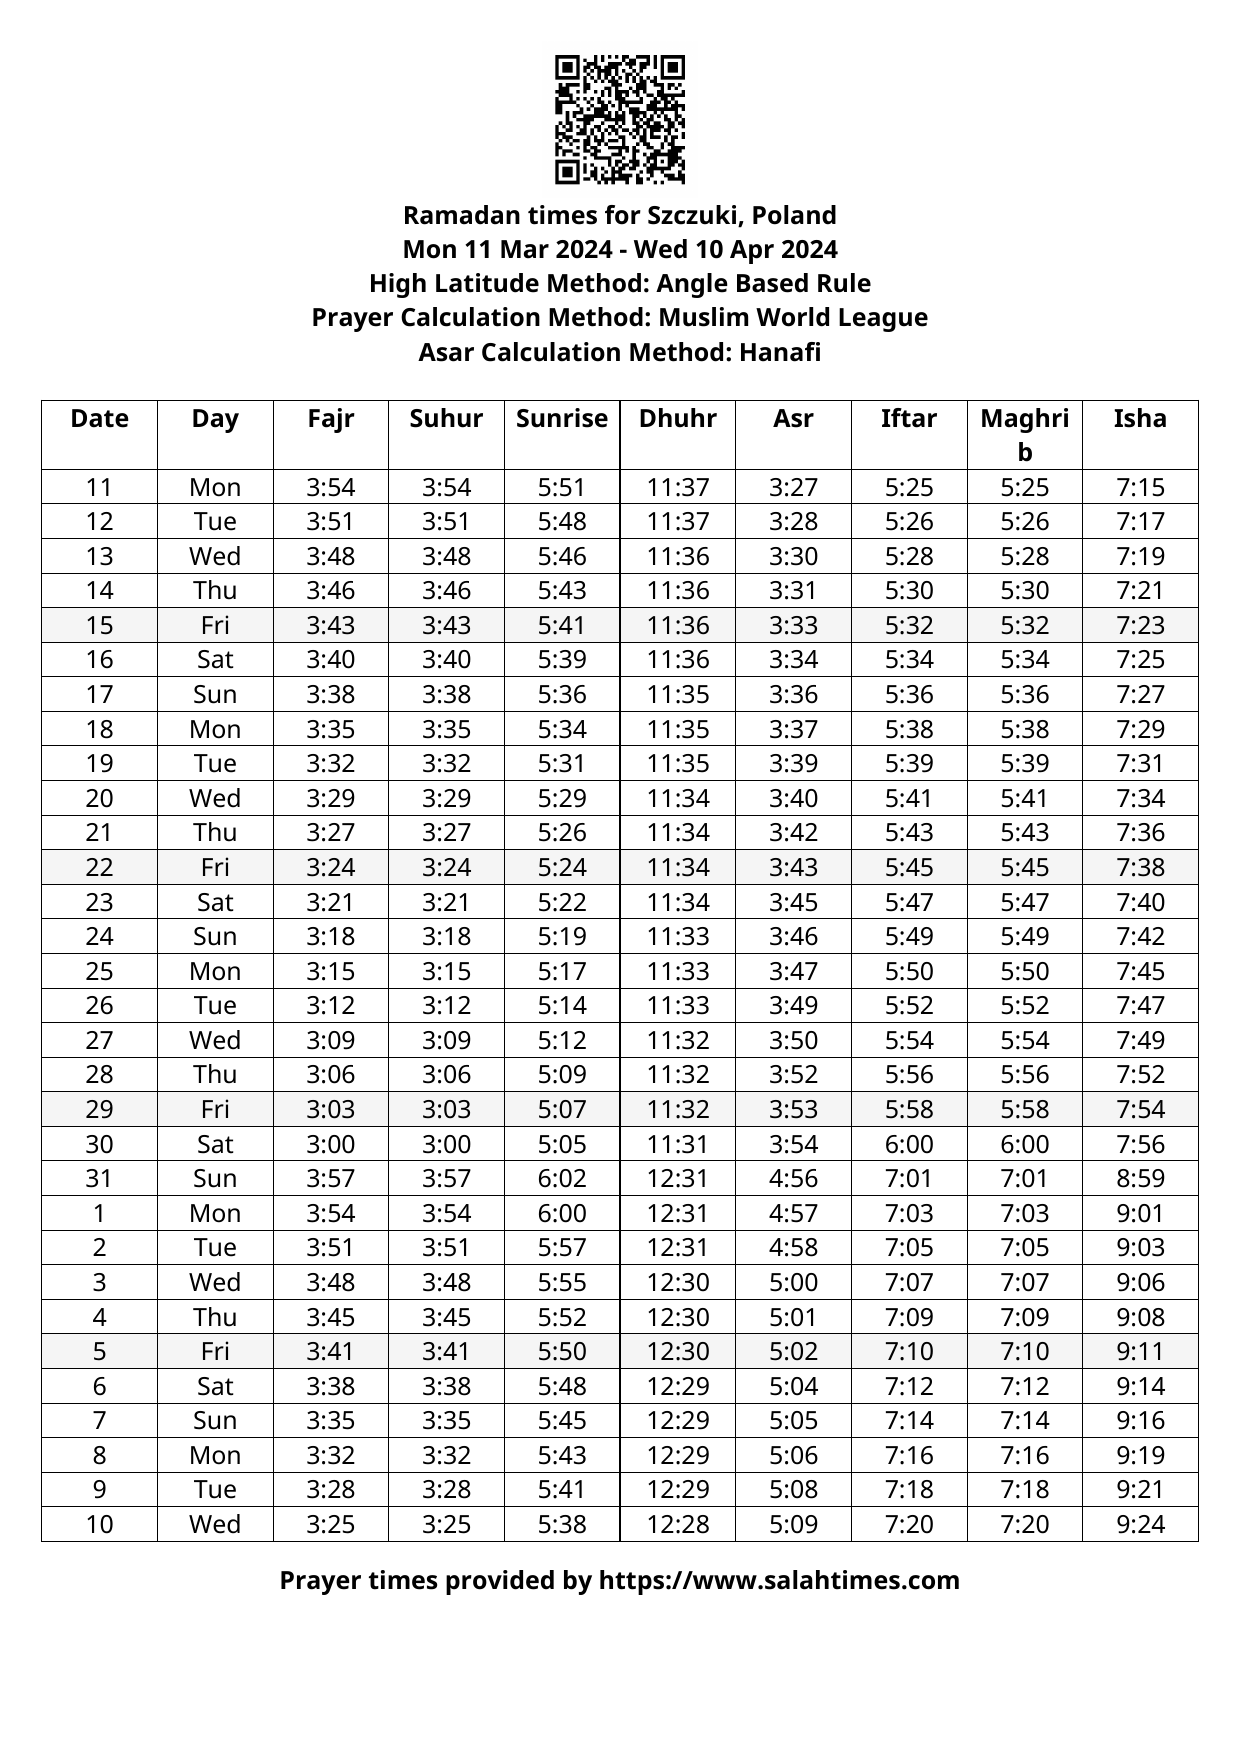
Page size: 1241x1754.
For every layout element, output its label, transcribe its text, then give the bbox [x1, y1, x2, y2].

table_cell 3:51 [274, 1231, 388, 1264]
table_cell 7:18 [968, 1473, 1082, 1506]
table_cell 11:37 [621, 504, 735, 538]
table_cell 7:31 [1083, 746, 1198, 780]
table_cell 11:31 [621, 1127, 735, 1160]
table_cell 9:24 [1083, 1507, 1198, 1541]
table_cell 5:30 [852, 574, 967, 607]
table_cell 5:38 [968, 712, 1082, 745]
table_cell 3:35 [274, 712, 388, 745]
table_cell 5:26 [968, 504, 1082, 538]
table_cell 5:19 [505, 919, 619, 953]
table_cell 3:28 [274, 1473, 388, 1506]
table_cell Wed [158, 1265, 273, 1299]
table_header Sunrise [505, 401, 619, 469]
table_cell 5:07 [505, 1092, 619, 1126]
table_cell 11:35 [621, 746, 735, 780]
table_cell 5:30 [968, 574, 1082, 607]
table_cell 5:09 [736, 1507, 851, 1541]
table_cell 11:34 [621, 885, 735, 918]
table_cell 27 [42, 1023, 157, 1057]
table_cell 3:06 [274, 1058, 388, 1091]
text Prayer Calculation Method: Muslim World League [42, 300, 1198, 334]
table_cell 3:29 [389, 781, 504, 814]
table_cell 7:18 [852, 1473, 967, 1506]
table_cell 5:36 [852, 677, 967, 711]
table_cell 5:41 [968, 781, 1082, 814]
text Prayer times provided by https://www.salahtimes.com [42, 1563, 1198, 1597]
table_cell 11:32 [621, 1092, 735, 1126]
table_cell 3:51 [389, 1231, 504, 1264]
table_cell 5:29 [505, 781, 619, 814]
table_cell 3:25 [389, 1507, 504, 1541]
table_cell Fri [158, 608, 273, 642]
table_cell 11:35 [621, 712, 735, 745]
table_cell 11:36 [621, 643, 735, 676]
picture [542, 41, 699, 198]
table_cell 7:12 [968, 1369, 1082, 1402]
table_cell 13 [42, 539, 157, 572]
table_cell 7:16 [852, 1438, 967, 1472]
table_cell 5:08 [736, 1473, 851, 1506]
table_cell 7:19 [1083, 539, 1198, 572]
table_cell 5:47 [968, 885, 1082, 918]
table_cell 7:36 [1083, 816, 1198, 849]
table_cell 3:15 [274, 954, 388, 987]
table_cell 20 [42, 781, 157, 814]
table_cell Thu [158, 1058, 273, 1091]
table_cell 11:37 [621, 470, 735, 503]
table_cell 5:48 [505, 504, 619, 538]
table_cell 14 [42, 574, 157, 607]
table_cell 7:25 [1083, 643, 1198, 676]
table_cell 11:36 [621, 574, 735, 607]
table_cell 3:12 [274, 989, 388, 1022]
table_cell 11:34 [621, 816, 735, 849]
table_cell 3:35 [274, 1404, 388, 1437]
table_cell Tue [158, 1231, 273, 1264]
table_cell 7:42 [1083, 919, 1198, 953]
table_cell 5:43 [505, 574, 619, 607]
table_cell 3:43 [389, 608, 504, 642]
table_cell 3:53 [736, 1092, 851, 1126]
table_cell 18 [42, 712, 157, 745]
table_header Fajr [274, 401, 388, 469]
table_cell 9 [42, 1473, 157, 1506]
table_cell 3:33 [736, 608, 851, 642]
table_cell 7:56 [1083, 1127, 1198, 1160]
table_header Asr [736, 401, 851, 469]
table_header Maghrib [968, 401, 1082, 469]
table_cell 5:57 [505, 1231, 619, 1264]
table_cell 3:18 [274, 919, 388, 953]
table_cell 4:56 [736, 1161, 851, 1195]
table_cell 3:24 [389, 850, 504, 884]
table_cell 3:43 [736, 850, 851, 884]
table_cell 2 [42, 1231, 157, 1264]
table_cell 5:34 [968, 643, 1082, 676]
table_cell 9:14 [1083, 1369, 1198, 1402]
table_cell 7:14 [968, 1404, 1082, 1437]
table_cell 3:30 [736, 539, 851, 572]
table_cell 7:29 [1083, 712, 1198, 745]
table_cell 5:41 [505, 608, 619, 642]
table_cell 3:27 [389, 816, 504, 849]
text Asar Calculation Method: Hanafi [42, 334, 1198, 368]
table_cell 7:03 [852, 1196, 967, 1229]
table_cell 3:40 [274, 643, 388, 676]
table_cell 5:50 [505, 1334, 619, 1368]
table_cell 7:03 [968, 1196, 1082, 1229]
table_cell 3:39 [736, 746, 851, 780]
table_cell 22 [42, 850, 157, 884]
table_cell 3:28 [736, 504, 851, 538]
table_cell 5:49 [968, 919, 1082, 953]
table_cell 6:02 [505, 1161, 619, 1195]
table_cell 7:01 [968, 1161, 1082, 1195]
table_cell 5:26 [505, 816, 619, 849]
table_cell 7:52 [1083, 1058, 1198, 1091]
table_cell Sun [158, 677, 273, 711]
table_cell 6:00 [968, 1127, 1082, 1160]
table_cell 29 [42, 1092, 157, 1126]
table_cell 5:05 [505, 1127, 619, 1160]
table_cell 5:38 [852, 712, 967, 745]
table_cell 5:52 [852, 989, 967, 1022]
table_cell 5:39 [968, 746, 1082, 780]
table_cell 7:17 [1083, 504, 1198, 538]
table_cell 3:45 [389, 1300, 504, 1333]
table_cell 5:02 [736, 1334, 851, 1368]
table_cell 3:50 [736, 1023, 851, 1057]
table_cell 3:38 [389, 1369, 504, 1402]
table_cell 12 [42, 504, 157, 538]
table_cell 5:45 [852, 850, 967, 884]
table_cell 5:26 [852, 504, 967, 538]
table_cell 7:09 [852, 1300, 967, 1333]
table_cell 5:39 [505, 643, 619, 676]
table_cell 6:00 [505, 1196, 619, 1229]
table_cell 3:32 [389, 1438, 504, 1472]
table_cell 5:17 [505, 954, 619, 987]
table_cell Thu [158, 574, 273, 607]
table_cell 3:49 [736, 989, 851, 1022]
table_cell 7:27 [1083, 677, 1198, 711]
table_cell 7:38 [1083, 850, 1198, 884]
table_cell Tue [158, 1473, 273, 1506]
table_cell 3:28 [389, 1473, 504, 1506]
table_cell 5:28 [852, 539, 967, 572]
table_cell 5:34 [852, 643, 967, 676]
table_cell 9:06 [1083, 1265, 1198, 1299]
table_cell 11:33 [621, 989, 735, 1022]
table_cell 7:01 [852, 1161, 967, 1195]
table_cell 3:47 [736, 954, 851, 987]
table_cell 3:46 [274, 574, 388, 607]
table_cell 12:31 [621, 1196, 735, 1229]
table_cell 12:30 [621, 1265, 735, 1299]
table_cell 3:06 [389, 1058, 504, 1091]
table_cell 7:07 [852, 1265, 967, 1299]
table_cell 5:43 [852, 816, 967, 849]
table_cell 5:25 [852, 470, 967, 503]
table_cell 11:36 [621, 539, 735, 572]
table_cell 3:48 [389, 1265, 504, 1299]
table_cell 15 [42, 608, 157, 642]
table_cell 3:37 [736, 712, 851, 745]
table_cell 9:03 [1083, 1231, 1198, 1264]
table_cell 5:34 [505, 712, 619, 745]
table_cell 11:34 [621, 850, 735, 884]
table_cell 11:33 [621, 954, 735, 987]
table_cell 7:49 [1083, 1023, 1198, 1057]
table_cell 12:29 [621, 1404, 735, 1437]
table_cell 7:21 [1083, 574, 1198, 607]
table_cell Sun [158, 1161, 273, 1195]
table_cell 12:29 [621, 1473, 735, 1506]
table_cell 7 [42, 1404, 157, 1437]
table_cell 3:57 [274, 1161, 388, 1195]
table_cell Mon [158, 712, 273, 745]
table_cell Fri [158, 1334, 273, 1368]
table_cell 5:43 [505, 1438, 619, 1472]
table_cell 3:03 [274, 1092, 388, 1126]
table_cell Wed [158, 539, 273, 572]
table_cell 5:52 [968, 989, 1082, 1022]
table_cell 3:40 [389, 643, 504, 676]
table_cell Fri [158, 1092, 273, 1126]
table_cell 12:30 [621, 1300, 735, 1333]
table_cell Sat [158, 885, 273, 918]
table_cell 5:48 [505, 1369, 619, 1402]
table_cell Wed [158, 781, 273, 814]
table_cell 5:22 [505, 885, 619, 918]
table_cell Sat [158, 1369, 273, 1402]
table_cell 5:43 [968, 816, 1082, 849]
table_cell 12:30 [621, 1334, 735, 1368]
table_cell 9:01 [1083, 1196, 1198, 1229]
table_cell Fri [158, 850, 273, 884]
table_cell 3:24 [274, 850, 388, 884]
table_cell 3:27 [274, 816, 388, 849]
table_cell Sat [158, 643, 273, 676]
table_header Isha [1083, 401, 1198, 469]
table_cell 5:14 [505, 989, 619, 1022]
table_cell 12:28 [621, 1507, 735, 1541]
table_cell Mon [158, 1196, 273, 1229]
table_cell 6 [42, 1369, 157, 1402]
table_cell 5:46 [505, 539, 619, 572]
table_cell 3:38 [389, 677, 504, 711]
table_cell 5:24 [505, 850, 619, 884]
table_header Iftar [852, 401, 967, 469]
table_cell 12:29 [621, 1369, 735, 1402]
table_cell 5:12 [505, 1023, 619, 1057]
table_cell 8:59 [1083, 1161, 1198, 1195]
table_cell 7:16 [968, 1438, 1082, 1472]
table_cell 3:48 [389, 539, 504, 572]
table_cell 5:32 [968, 608, 1082, 642]
table_cell 24 [42, 919, 157, 953]
table_cell 28 [42, 1058, 157, 1091]
table_cell 5:00 [736, 1265, 851, 1299]
table_cell 3:38 [274, 677, 388, 711]
table_cell 5:56 [852, 1058, 967, 1091]
table_cell 4:58 [736, 1231, 851, 1264]
table_cell 5:39 [852, 746, 967, 780]
table_cell 11:34 [621, 781, 735, 814]
table_cell 3:40 [736, 781, 851, 814]
table_cell 3:54 [274, 1196, 388, 1229]
table_cell 5:50 [968, 954, 1082, 987]
table_cell 5:25 [968, 470, 1082, 503]
table_cell 3:09 [389, 1023, 504, 1057]
table_cell Wed [158, 1023, 273, 1057]
table_cell 5:52 [505, 1300, 619, 1333]
table_cell 7:12 [852, 1369, 967, 1402]
table_cell 25 [42, 954, 157, 987]
table_cell 5:49 [852, 919, 967, 953]
table_cell 23 [42, 885, 157, 918]
table_cell 5:28 [968, 539, 1082, 572]
table_cell 7:34 [1083, 781, 1198, 814]
table_cell 3:51 [389, 504, 504, 538]
table_cell 3:46 [389, 574, 504, 607]
table_cell 3:45 [274, 1300, 388, 1333]
table_header Day [158, 401, 273, 469]
table_cell 5:05 [736, 1404, 851, 1437]
table_cell 12:29 [621, 1438, 735, 1472]
table_cell 10 [42, 1507, 157, 1541]
table_cell 9:16 [1083, 1404, 1198, 1437]
table_cell 5:58 [852, 1092, 967, 1126]
table_cell 3:32 [389, 746, 504, 780]
table_cell 19 [42, 746, 157, 780]
table_cell Mon [158, 954, 273, 987]
text Mon 11 Mar 2024 - Wed 10 Apr 2024 [42, 232, 1198, 266]
table_cell 5:32 [852, 608, 967, 642]
table_cell Tue [158, 746, 273, 780]
table_cell 3:34 [736, 643, 851, 676]
table_cell 9:08 [1083, 1300, 1198, 1333]
table_cell Tue [158, 989, 273, 1022]
table_cell 3:35 [389, 1404, 504, 1437]
table_cell 5:41 [505, 1473, 619, 1506]
table_cell 3:12 [389, 989, 504, 1022]
table_cell 3:21 [274, 885, 388, 918]
text Ramadan times for Szczuki, Poland [42, 198, 1198, 232]
table_cell 5:51 [505, 470, 619, 503]
table_cell 3:00 [274, 1127, 388, 1160]
table_cell 3:32 [274, 746, 388, 780]
table_cell 7:09 [968, 1300, 1082, 1333]
table_cell 3:15 [389, 954, 504, 987]
table_cell 11:33 [621, 919, 735, 953]
table_cell Sun [158, 1404, 273, 1437]
table_header Suhur [389, 401, 504, 469]
table_cell 7:20 [852, 1507, 967, 1541]
table_cell 3:09 [274, 1023, 388, 1057]
table_cell 11:32 [621, 1023, 735, 1057]
table_cell 3:46 [736, 919, 851, 953]
table_cell Thu [158, 816, 273, 849]
table_cell 31 [42, 1161, 157, 1195]
table_cell 11 [42, 470, 157, 503]
table_cell 5:01 [736, 1300, 851, 1333]
table_cell 7:45 [1083, 954, 1198, 987]
table_cell 7:07 [968, 1265, 1082, 1299]
table_cell 5 [42, 1334, 157, 1368]
table_header Dhuhr [621, 401, 735, 469]
table_cell 3:27 [736, 470, 851, 503]
table_cell 7:47 [1083, 989, 1198, 1022]
table_cell 3:48 [274, 539, 388, 572]
table_cell 21 [42, 816, 157, 849]
table_cell 3:54 [274, 470, 388, 503]
table_cell 5:47 [852, 885, 967, 918]
table_cell 5:41 [852, 781, 967, 814]
table_cell Sat [158, 1127, 273, 1160]
table_cell 3 [42, 1265, 157, 1299]
table_cell 5:50 [852, 954, 967, 987]
table_cell 5:55 [505, 1265, 619, 1299]
table_cell 7:14 [852, 1404, 967, 1437]
table_cell 5:31 [505, 746, 619, 780]
table_cell 3:48 [274, 1265, 388, 1299]
table_header Date [42, 401, 157, 469]
table_cell 3:51 [274, 504, 388, 538]
table_cell 7:20 [968, 1507, 1082, 1541]
table_cell 5:45 [968, 850, 1082, 884]
table_cell 5:58 [968, 1092, 1082, 1126]
table_cell 5:36 [505, 677, 619, 711]
table_cell 7:10 [852, 1334, 967, 1368]
table_cell 5:56 [968, 1058, 1082, 1091]
table_cell 5:04 [736, 1369, 851, 1402]
table_cell 12:31 [621, 1161, 735, 1195]
table_cell 3:54 [389, 1196, 504, 1229]
table_cell 5:06 [736, 1438, 851, 1472]
table_cell 7:10 [968, 1334, 1082, 1368]
table_cell Mon [158, 470, 273, 503]
table_cell 16 [42, 643, 157, 676]
table_cell 7:05 [852, 1231, 967, 1264]
table_cell 17 [42, 677, 157, 711]
text High Latitude Method: Angle Based Rule [42, 266, 1198, 300]
table_cell 3:45 [736, 885, 851, 918]
table_cell Sun [158, 919, 273, 953]
table_cell 5:36 [968, 677, 1082, 711]
table_cell 12:31 [621, 1231, 735, 1264]
table_cell 7:54 [1083, 1092, 1198, 1126]
table_cell Thu [158, 1300, 273, 1333]
table_cell 3:41 [389, 1334, 504, 1368]
table_cell 3:52 [736, 1058, 851, 1091]
table_cell 3:43 [274, 608, 388, 642]
table_cell 11:36 [621, 608, 735, 642]
table_cell 5:54 [852, 1023, 967, 1057]
table_cell 3:38 [274, 1369, 388, 1402]
table_cell 3:00 [389, 1127, 504, 1160]
table_cell Tue [158, 504, 273, 538]
table_cell 11:32 [621, 1058, 735, 1091]
table_cell 7:15 [1083, 470, 1198, 503]
table_cell 3:36 [736, 677, 851, 711]
table_cell 3:18 [389, 919, 504, 953]
table_cell 3:21 [389, 885, 504, 918]
table_cell 3:54 [736, 1127, 851, 1160]
table_cell 3:31 [736, 574, 851, 607]
table_cell 5:54 [968, 1023, 1082, 1057]
table_cell 30 [42, 1127, 157, 1160]
table_cell 3:32 [274, 1438, 388, 1472]
table_cell 7:23 [1083, 608, 1198, 642]
table_cell 9:21 [1083, 1473, 1198, 1506]
table_cell 3:25 [274, 1507, 388, 1541]
table_cell 9:19 [1083, 1438, 1198, 1472]
table_cell 3:57 [389, 1161, 504, 1195]
table_cell 3:35 [389, 712, 504, 745]
table_cell 5:38 [505, 1507, 619, 1541]
table_cell 7:40 [1083, 885, 1198, 918]
table_cell Wed [158, 1507, 273, 1541]
table_cell 4 [42, 1300, 157, 1333]
table_cell 4:57 [736, 1196, 851, 1229]
table_cell 8 [42, 1438, 157, 1472]
table_cell 7:05 [968, 1231, 1082, 1264]
table_cell 1 [42, 1196, 157, 1229]
table_cell 3:41 [274, 1334, 388, 1368]
table_cell 9:11 [1083, 1334, 1198, 1368]
table_cell 3:54 [389, 470, 504, 503]
table_cell Mon [158, 1438, 273, 1472]
table_cell 11:35 [621, 677, 735, 711]
table_cell 5:45 [505, 1404, 619, 1437]
table_cell 3:03 [389, 1092, 504, 1126]
table_cell 5:09 [505, 1058, 619, 1091]
table_cell 26 [42, 989, 157, 1022]
table_cell 6:00 [852, 1127, 967, 1160]
table_cell 3:42 [736, 816, 851, 849]
table_cell 3:29 [274, 781, 388, 814]
